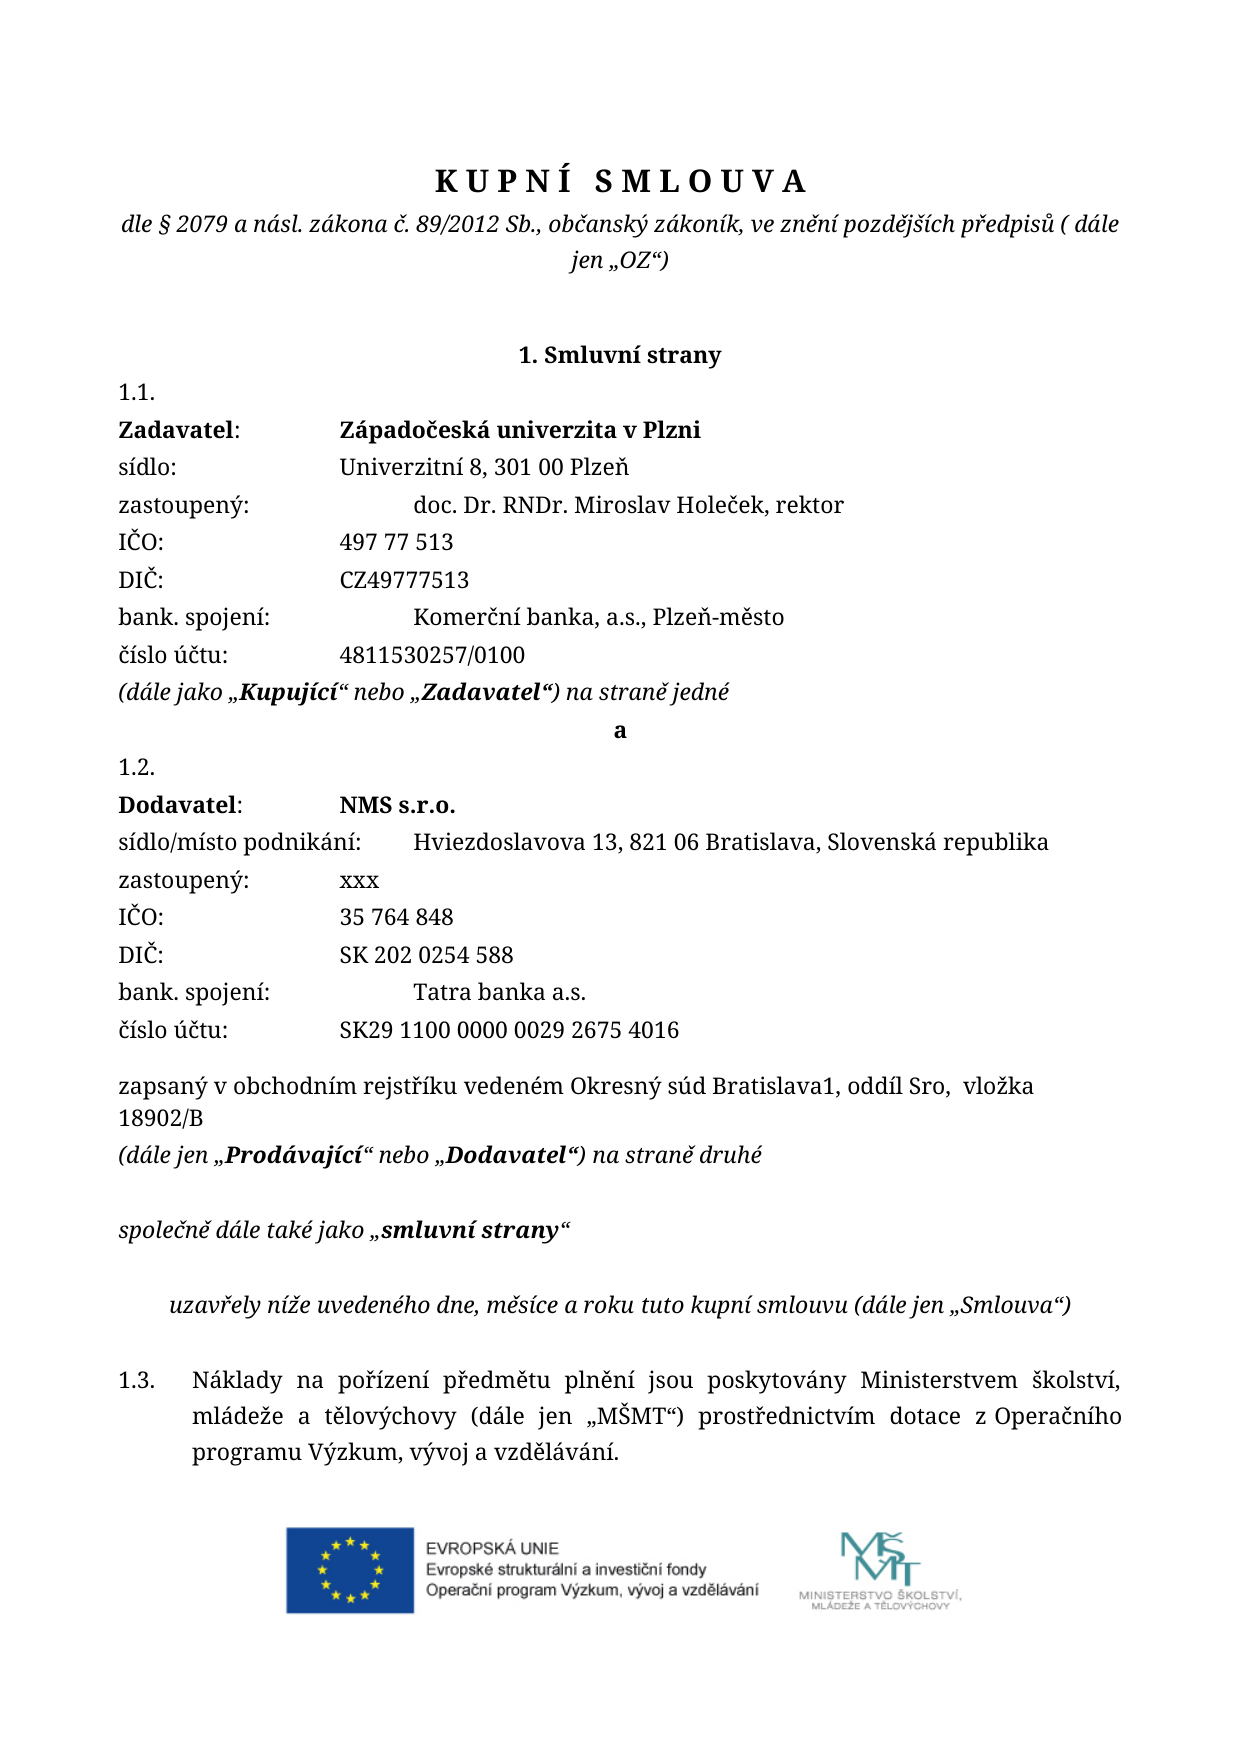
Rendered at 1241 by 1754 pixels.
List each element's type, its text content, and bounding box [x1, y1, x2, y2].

text a [118, 713, 1122, 745]
text uzavřely níže uvedeného dne, měsíce a roku tuto kupní smlouvu (dále jen „Smlouva“) [118, 1289, 1122, 1320]
text dle § 2079 a násl. zákona č. 89/2012 Sb., občanský zákoník, ve znění pozdějších předpisů ( dále jen „OZ“) [118, 208, 1122, 276]
text zapsaný v obchodním rejstříku vedeném Okresný súd Bratislava1, oddíl Sro, vložka 18902/B [118, 1070, 1122, 1133]
text (dále jako „Kupující“ nebo „Zadavatel“) na straně jedné [118, 676, 1122, 707]
text 1.2. [118, 751, 1122, 782]
text 1. Smluvní strany [118, 338, 1122, 370]
text zastoupený: doc. Dr. RNDr. Miroslav Holeček, rektor [118, 488, 1122, 520]
text sídlo: Univerzitní 8, 301 00 Plzeň [118, 451, 1122, 482]
text IČO: 497 77 513 [118, 526, 1122, 557]
title K U P N Í S M L O U V A [118, 159, 1122, 202]
text DIČ: CZ49777513 [118, 563, 1122, 595]
text číslo účtu: 4811530257/0100 [118, 638, 1122, 670]
text 1.1. [118, 376, 1122, 407]
text 1.3. Náklady na pořízení předmětu plnění jsou poskytovány Ministerstvem školství, mládeže a tělovýchovy (dále jen „MŠMT“) prostřednictvím dotace z Operačního programu Výzkum, vývoj a vzdělávání. [118, 1364, 1122, 1467]
text bank. spojení: Tatra banka a.s. [118, 976, 1122, 1007]
text Zadavatel: Západočeská univerzita v Plzni [118, 413, 1122, 445]
text Dodavatel: NMS s.r.o. [118, 788, 1122, 820]
text IČO: 35 764 848 [118, 901, 1122, 932]
text DIČ: SK 202 0254 588 [118, 938, 1122, 970]
text sídlo/místo podnikání: Hviezdoslavova 13, 821 06 Bratislava, Slovenská republika [118, 826, 1122, 857]
text společně dále také jako „smluvní strany“ [118, 1214, 1122, 1245]
text (dále jen „Prodávající“ nebo „Dodavatel“) na straně druhé [118, 1139, 1122, 1170]
text zastoupený: xxx [118, 863, 1122, 895]
picture [242, 1486, 999, 1656]
text číslo účtu: SK29 1100 0000 0029 2675 4016 [118, 1013, 1122, 1045]
text bank. spojení: Komerční banka, a.s., Plzeň-město [118, 601, 1122, 632]
